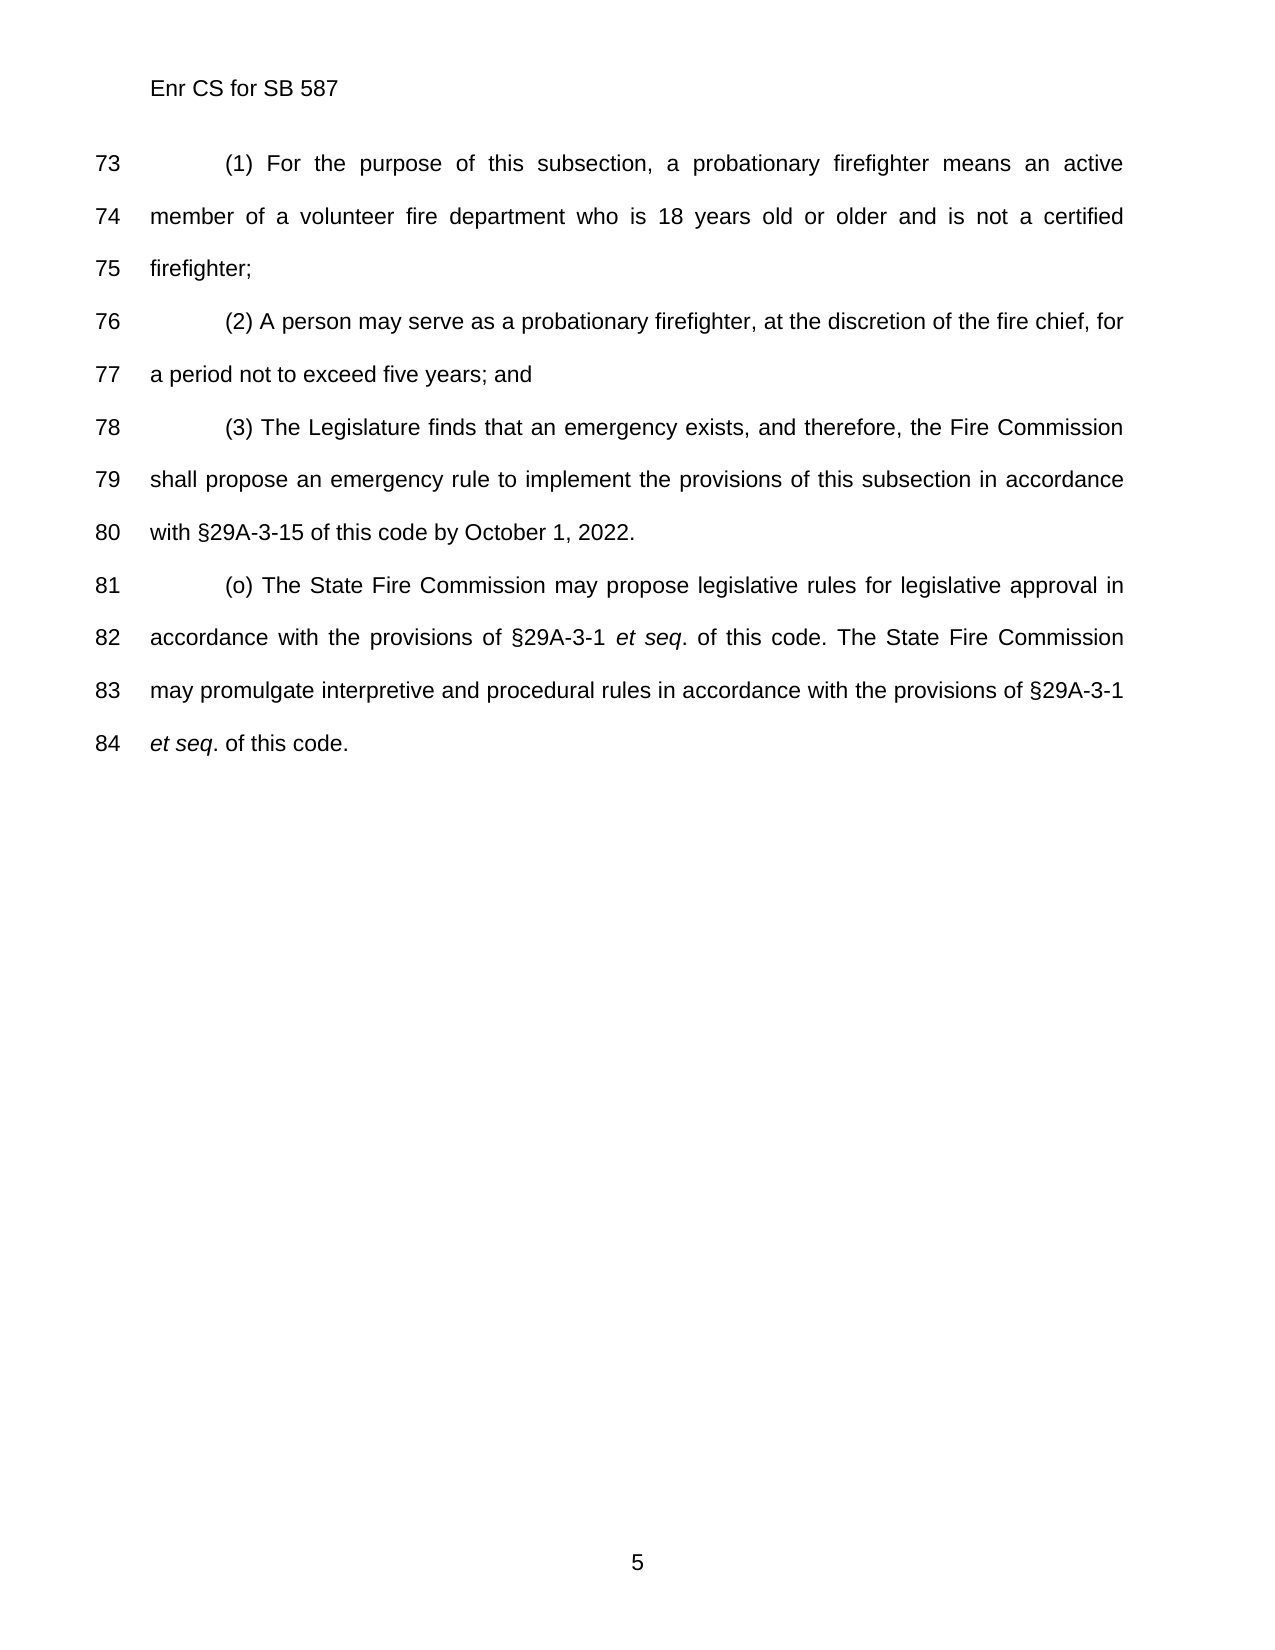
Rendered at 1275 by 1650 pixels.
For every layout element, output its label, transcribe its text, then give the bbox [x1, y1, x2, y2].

text (3) The Legislature finds that an emergency exists, and therefore, the Fire Commission shall propose an emergency rule to implement the provisions of this subsection in accordance with §29A-3-15 of this code by October 1, 2022. [150, 413, 1125, 545]
text (o) The State Fire Commission may propose legislative rules for legislative approval in accordance with the provisions of §29A-3-1 et seq. of this code. The State Fire Commission may promulgate interpretive and procedural rules in accordance with the provisions of §29A-3-1 et seq. of this code. [150, 572, 1125, 756]
text (2) A person may serve as a probationary firefighter, at the discretion of the fire chief, for a period not to exceed five years; and [150, 308, 1125, 387]
text (1) For the purpose of this subsection, a probationary firefighter means an active member of a volunteer fire department who is 18 years old or older and is not a certified firefighter; [150, 150, 1125, 282]
